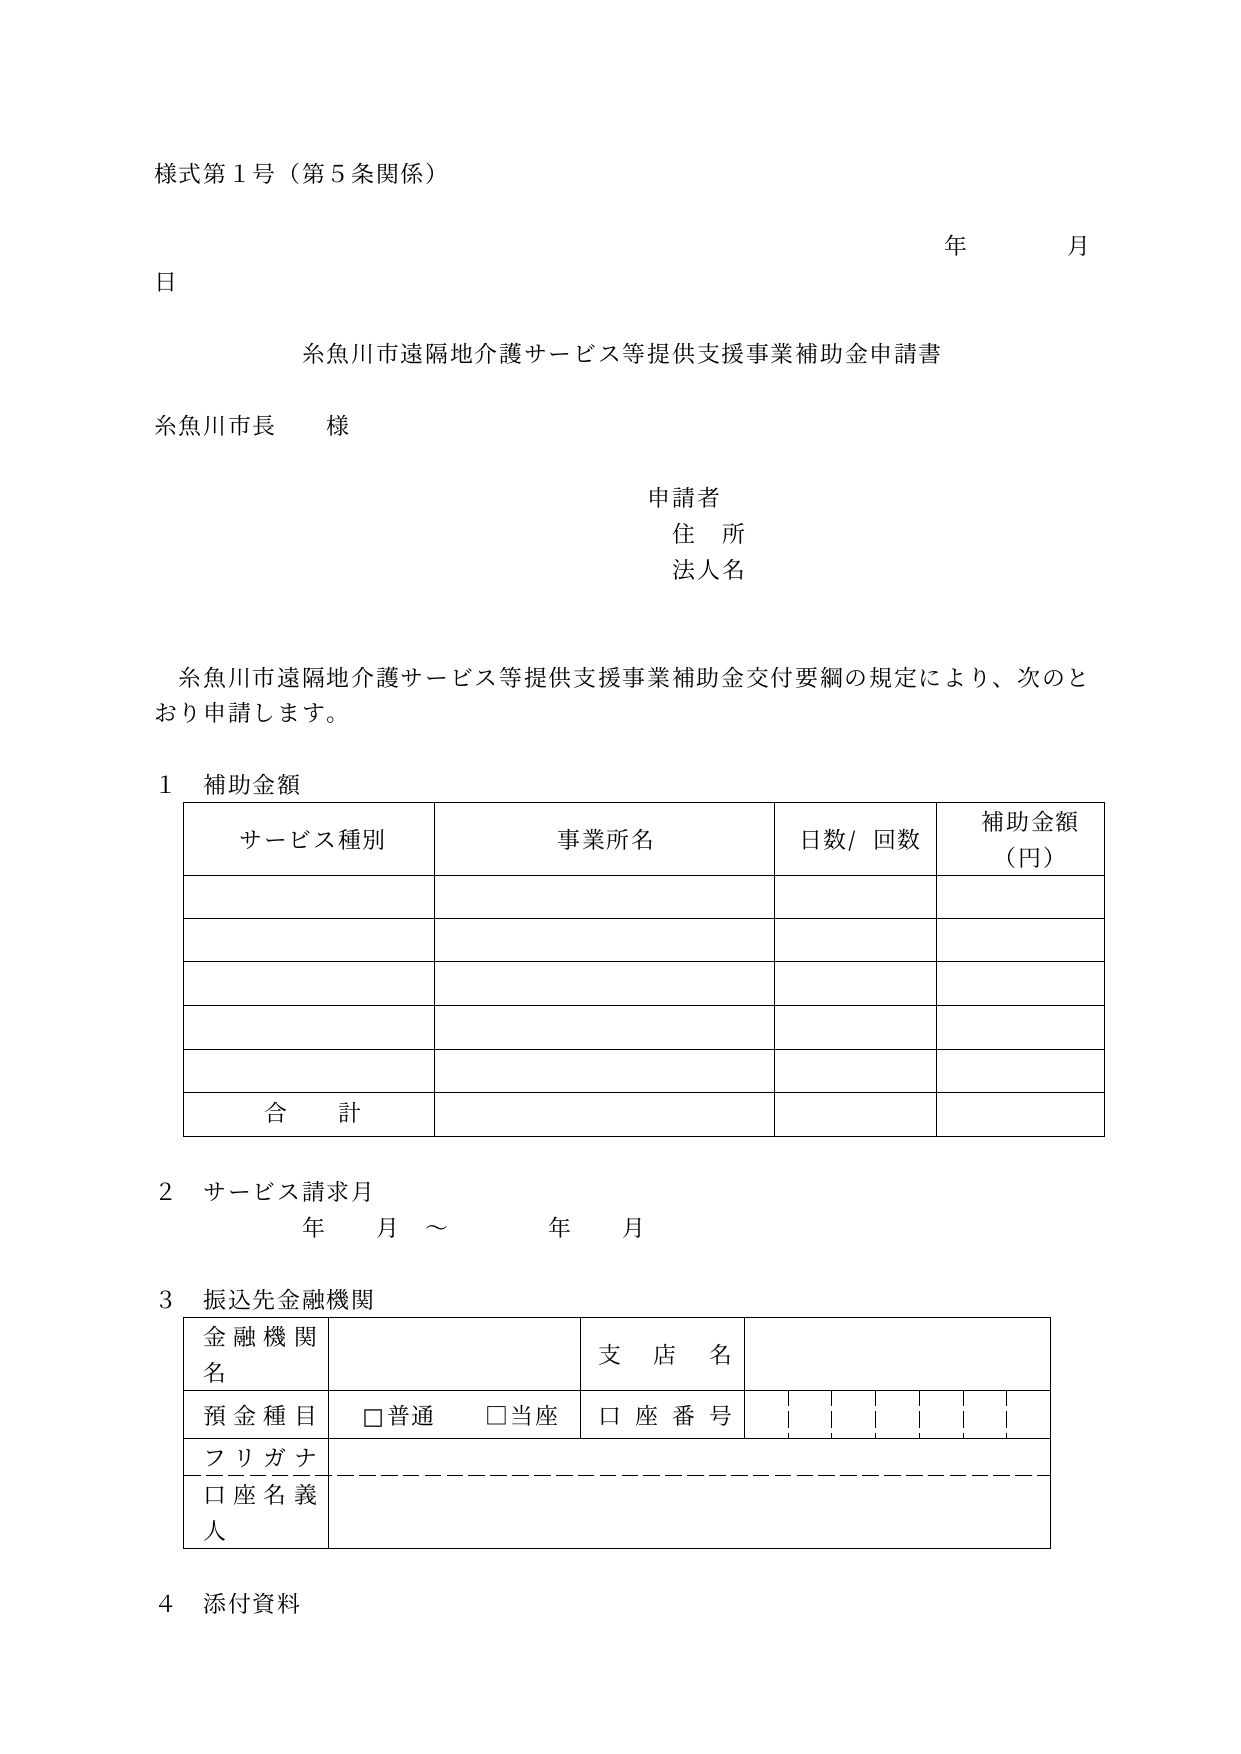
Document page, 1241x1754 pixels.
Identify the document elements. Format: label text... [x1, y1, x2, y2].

table_cell [435, 876, 774, 918]
table_cell [919, 1391, 963, 1438]
table_cell [184, 1050, 434, 1092]
table_cell [775, 919, 936, 961]
table_cell [788, 1391, 832, 1438]
table_cell 口座番号 [581, 1391, 744, 1438]
table_cell [435, 1006, 774, 1048]
table_cell [184, 1006, 434, 1048]
text ２ サービス請求月 [154, 1173, 1092, 1209]
table_cell 口座名義人 [184, 1475, 328, 1548]
table_cell 預金種目 [184, 1391, 328, 1438]
table_header [329, 1318, 580, 1389]
text 年 月 日 [154, 227, 1092, 299]
text 申請者 [154, 478, 1092, 514]
table_cell [745, 1391, 788, 1438]
table_cell [876, 1391, 919, 1438]
table_cell [184, 876, 434, 918]
text 様式第１号（第５条関係） [154, 155, 1092, 191]
table_cell [775, 1093, 936, 1136]
table_cell [775, 962, 936, 1005]
text ４ 添付資料 [154, 1585, 1092, 1621]
table_cell [435, 1093, 774, 1136]
table_cell [937, 962, 1104, 1005]
table_cell [832, 1391, 876, 1438]
table_header 日数/回数 [775, 803, 936, 875]
text ３ 振込先金融機関 [154, 1281, 1092, 1317]
table_cell [775, 1050, 936, 1092]
table_header サービス種別 [184, 803, 434, 875]
table_header 補助金額 （円） [937, 803, 1104, 875]
text 糸魚川市遠隔地介護サービス等提供支援事業補助金申請書 [154, 335, 1092, 371]
table_cell [184, 919, 434, 961]
text 住 所 [154, 514, 1092, 550]
table_header 事業所名 [435, 803, 774, 875]
table_cell [775, 1006, 936, 1048]
table_cell 合 計 [184, 1093, 434, 1136]
table_cell □普通 □当座 [329, 1391, 580, 1438]
table_cell [329, 1439, 1050, 1475]
table_header 支店名 [581, 1318, 744, 1389]
text 糸魚川市長 様 [154, 407, 1092, 442]
table_cell [937, 919, 1104, 961]
table_cell [435, 1050, 774, 1092]
table_cell [435, 962, 774, 1005]
table_cell [937, 1006, 1104, 1048]
text 糸魚川市遠隔地介護サービス等提供支援事業補助金交付要綱の規定により、次のとおり申請します。 [154, 658, 1092, 730]
table_cell [329, 1475, 1050, 1548]
table_header [745, 1318, 1050, 1389]
table_cell [435, 919, 774, 961]
table_header 金融機関名 [184, 1318, 328, 1389]
table_cell [184, 962, 434, 1005]
table_cell [1007, 1391, 1050, 1438]
text １ 補助金額 [154, 766, 1092, 802]
table_cell [937, 1050, 1104, 1092]
table_cell [775, 876, 936, 918]
table_cell [937, 876, 1104, 918]
table_cell [937, 1093, 1104, 1136]
text 法人名 [154, 550, 1092, 586]
text 年 月 ～ 年 月 [154, 1209, 1092, 1245]
table_cell [963, 1391, 1007, 1438]
table_cell フリガナ [184, 1439, 328, 1475]
